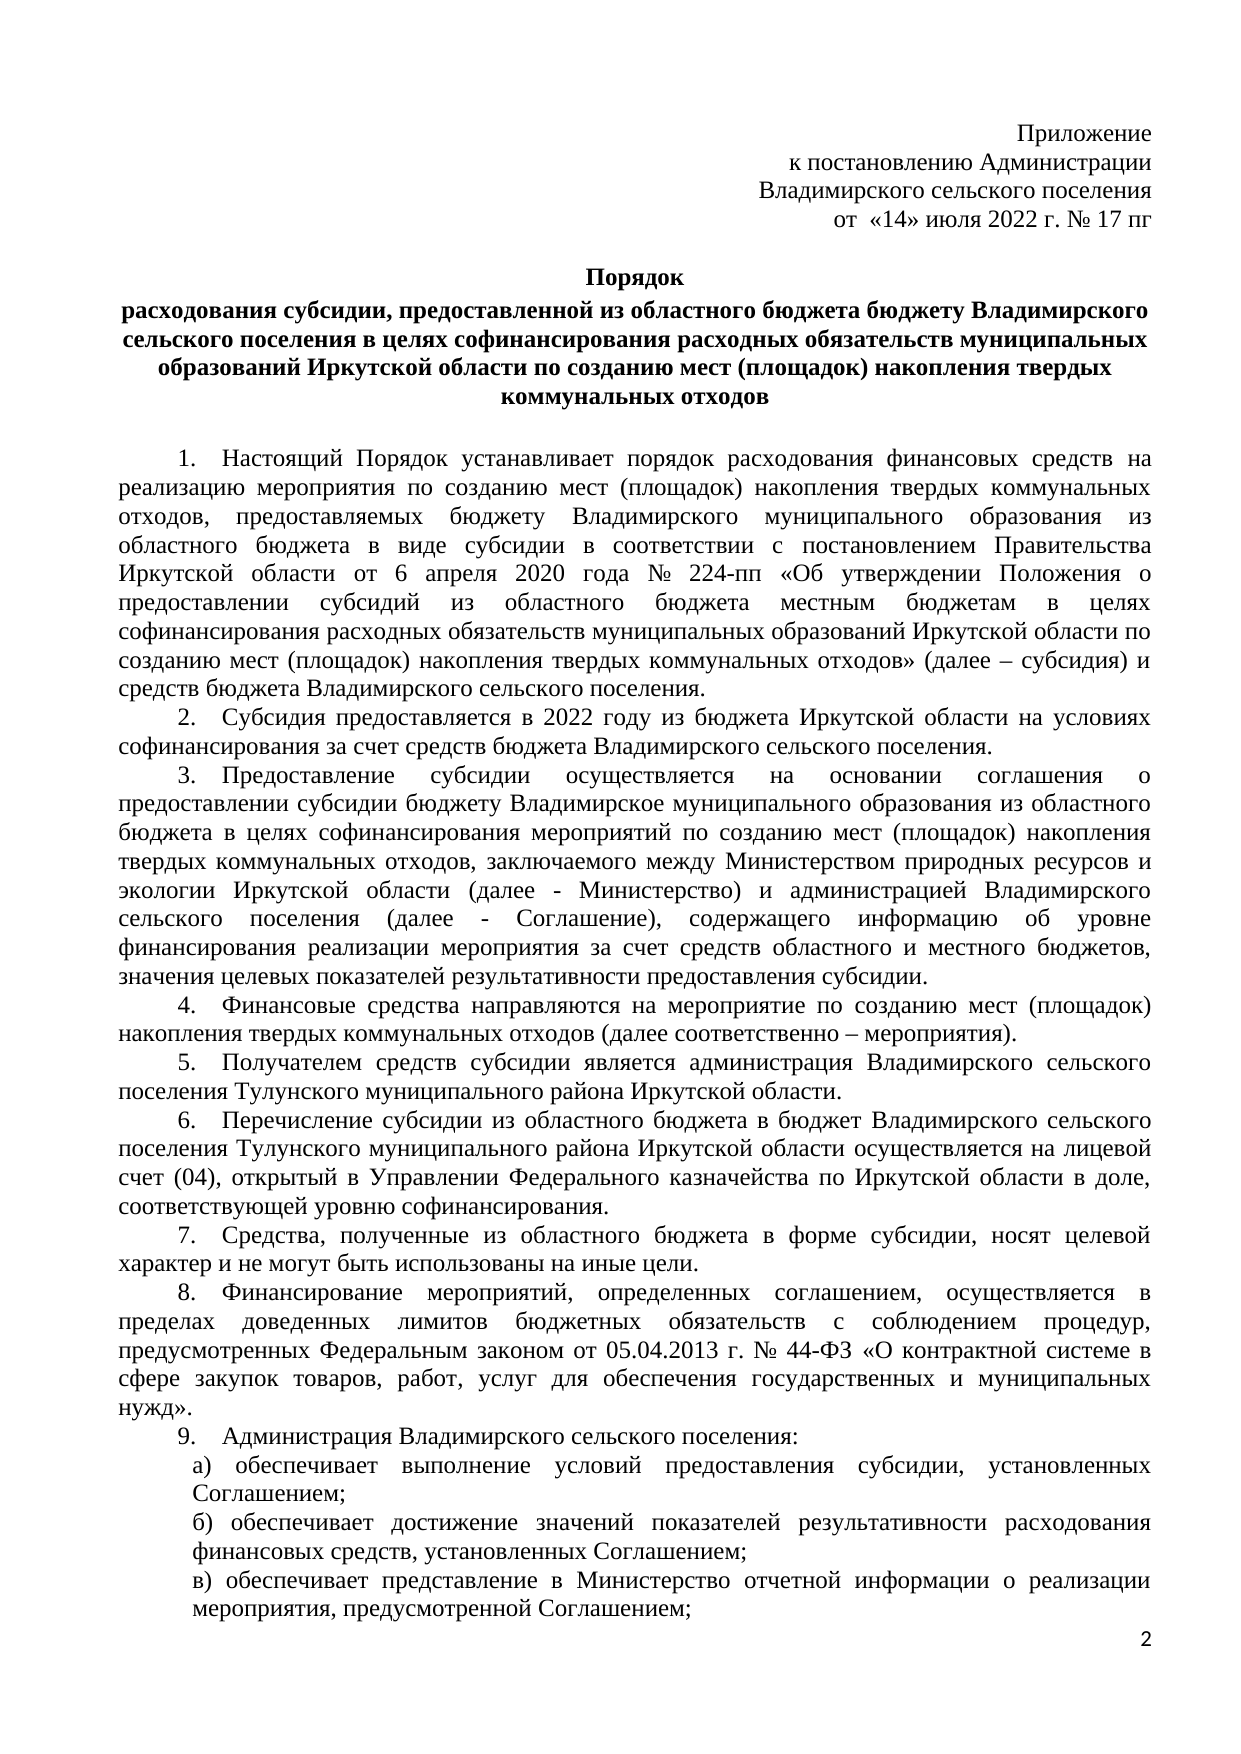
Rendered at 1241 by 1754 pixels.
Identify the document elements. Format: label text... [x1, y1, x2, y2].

list Финансовые средства направляются на мероприятие по созданию мест (площадок) накопления твердых коммунальных отходов (далее соответственно – мероприятия). [118, 990, 1152, 1047]
text Владимирского сельского поселения [118, 176, 1152, 204]
text расходования субсидии, предоставленной из областного бюджета бюджету Владимирского сельского поселения в целях софинансирования расходных обязательств муниципальных образований Иркутской области по созданию мест (площадок) накопления твердых коммунальных отходов [118, 295, 1152, 410]
text к постановлению Администрации [118, 147, 1152, 176]
list Администрация Владимирского сельского поселения: [118, 1421, 1152, 1450]
subtitle Приложение [118, 118, 1152, 147]
text Порядок [118, 262, 1152, 291]
text от «14» июля 2022 г. № 17 пг [118, 204, 1152, 233]
list Финансирование мероприятий, определенных соглашением, осуществляется в пределах доведенных лимитов бюджетных обязательств с соблюдением процедур, предусмотренных Федеральным законом от 05.04.2013 г. № 44-ФЗ «О контрактной системе в сфере закупок товаров, работ, услуг для обеспечения государственных и муниципальных нужд». [118, 1277, 1152, 1421]
list Средства, полученные из областного бюджета в форме субсидии, носят целевой характер и не могут быть использованы на иные цели. [118, 1220, 1152, 1277]
list б) обеспечивает достижение значений показателей результативности расходования финансовых средств, установленных Соглашением; [192, 1507, 1152, 1565]
list Настоящий Порядок устанавливает порядок расходования финансовых средств на реализацию мероприятия по созданию мест (площадок) накопления твердых коммунальных отходов, предоставляемых бюджету Владимирского муниципального образования из областного бюджета в виде субсидии в соответствии с постановлением Правительства Иркутской области от 6 апреля 2020 года № 224-пп «Об утверждении Положения о предоставлении субсидий из областного бюджета местным бюджетам в целях софинансирования расходных обязательств муниципальных образований Иркутской области по созданию мест (площадок) накопления твердых коммунальных отходов» (далее – субсидия) и средств бюджета Владимирского сельского поселения. [118, 443, 1152, 702]
list Получателем средств субсидии является администрация Владимирского сельского поселения Тулунского муниципального района Иркутской области. [118, 1047, 1152, 1105]
text в) обеспечивает представление в Министерство отчетной информации о реализации мероприятия, предусмотренной Соглашением; [192, 1565, 1152, 1622]
list Субсидия предоставляется в 2022 году из бюджета Иркутской области на условиях софинансирования за счет средств бюджета Владимирского сельского поселения. [118, 702, 1152, 760]
list Перечисление субсидии из областного бюджета в бюджет Владимирского сельского поселения Тулунского муниципального района Иркутской области осуществляется на лицевой счет (04), открытый в Управлении Федерального казначейства по Иркутской области в доле, соответствующей уровню софинансирования. [118, 1105, 1152, 1220]
list Предоставление субсидии осуществляется на основании соглашения о предоставлении субсидии бюджету Владимирское муниципального образования из областного бюджета в целях софинансирования мероприятий по созданию мест (площадок) накопления твердых коммунальных отходов, заключаемого между Министерством природных ресурсов и экологии Иркутской области (далее - Министерство) и администрацией Владимирского сельского поселения (далее - Соглашение), содержащего информацию об уровне финансирования реализации мероприятия за счет средств областного и местного бюджетов, значения целевых показателей результативности предоставления субсидии. [118, 760, 1152, 990]
list а) обеспечивает выполнение условий предоставления субсидии, установленных Соглашением; [192, 1450, 1152, 1507]
